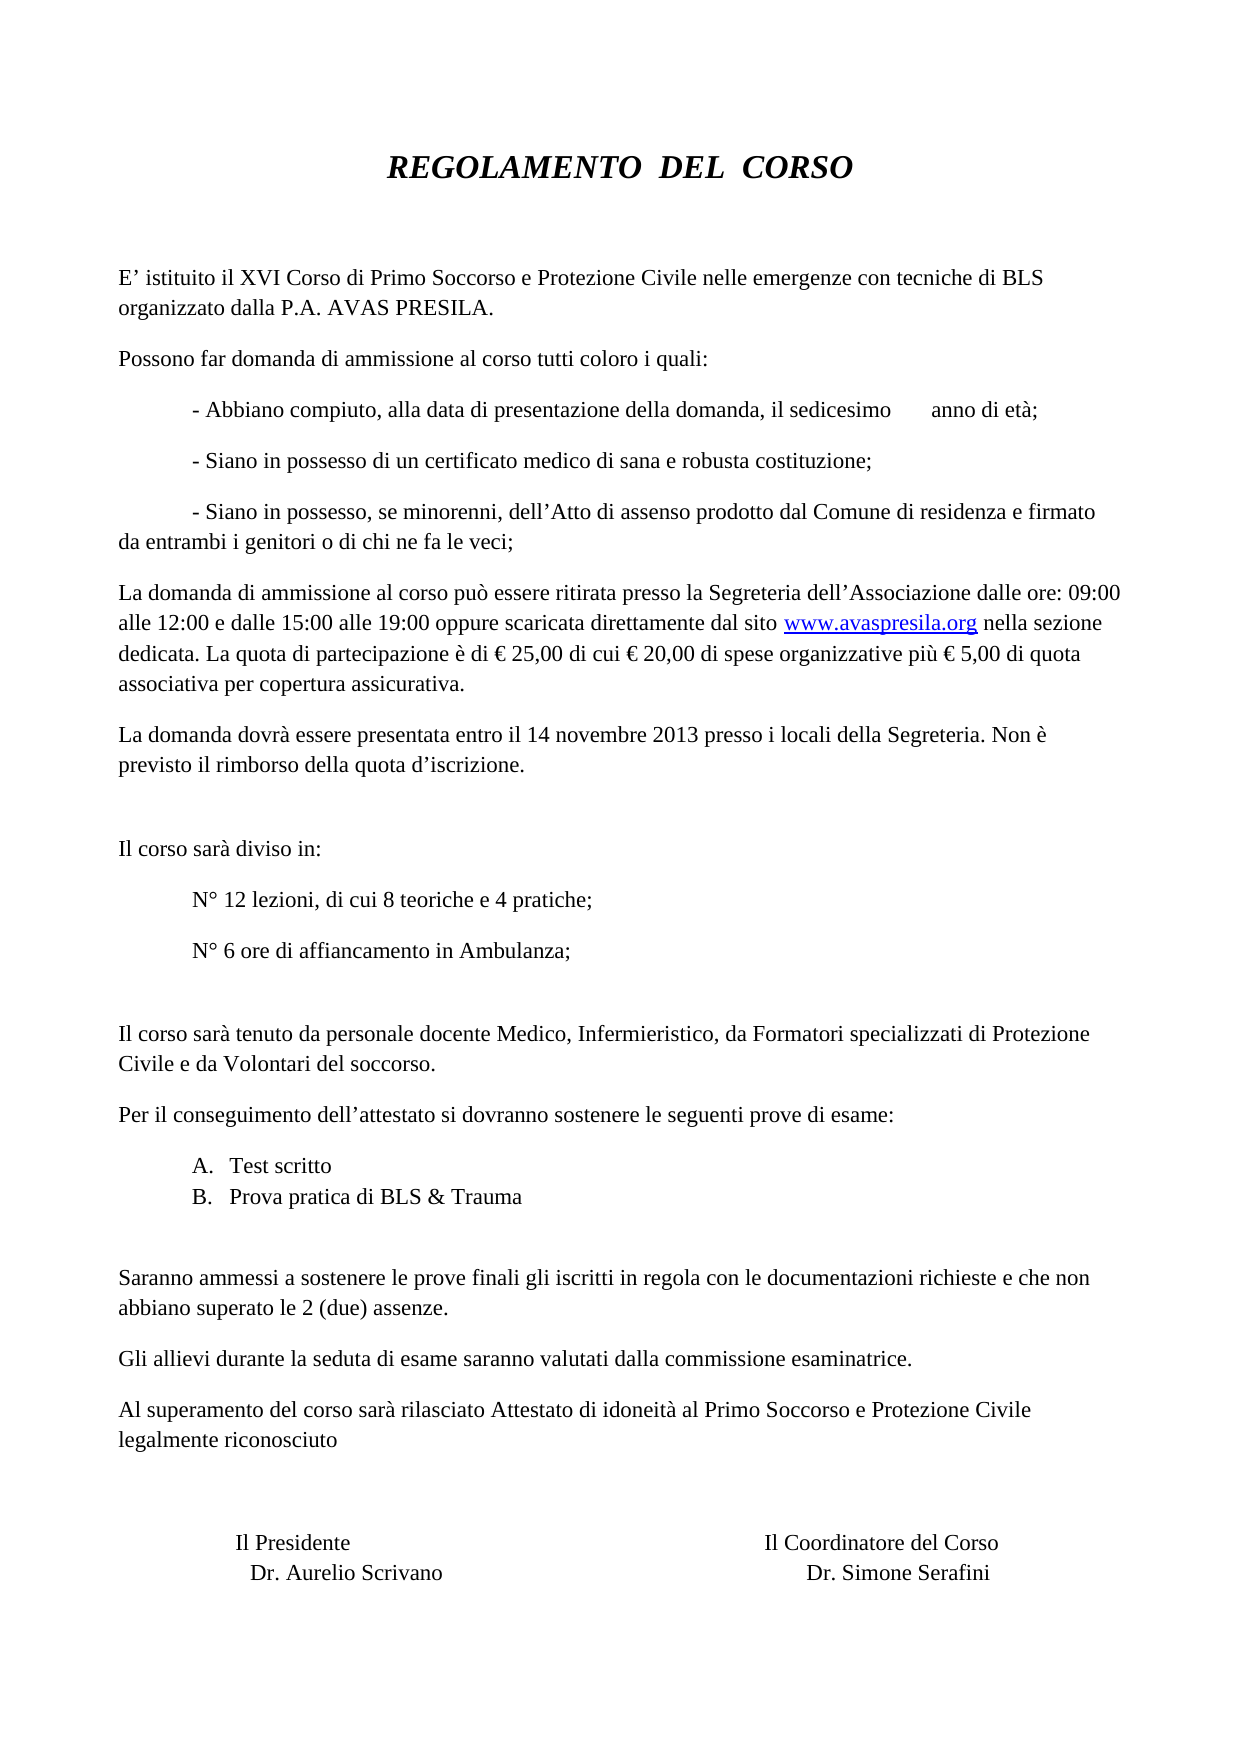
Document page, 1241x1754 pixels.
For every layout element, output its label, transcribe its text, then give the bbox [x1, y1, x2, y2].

text Saranno ammessi a sostenere le prove finali gli iscritti in regola con le documentazioni richieste e che non abbiano superato le 2 (due) assenze. [118, 1264, 1122, 1321]
text - Siano in possesso di un certificato medico di sana e robusta costituzione; [118, 447, 1122, 473]
text N° 12 lezioni, di cui 8 teoriche e 4 pratiche; [118, 886, 1122, 912]
text - Siano in possesso, se minorenni, dell’Atto di assenso prodotto dal Comune di residenza e firmato da entrambi i genitori o di chi ne fa le veci; [118, 498, 1122, 554]
text La domanda dovrà essere presentata entro il 14 novembre 2013 presso i locali della Segreteria. Non è previsto il rimborso della quota d’iscrizione. [118, 721, 1122, 809]
text Il corso sarà tenuto da personale docente Medico, Infermieristico, da Formatori specializzati di Protezione Civile e da Volontari del soccorso. [118, 1020, 1122, 1077]
text REGOLAMENTO DEL CORSO [118, 148, 1122, 186]
list Prova pratica di BLS & Trauma [192, 1183, 1122, 1209]
text Gli allievi durante la seduta di esame saranno valutati dalla commissione esaminatrice. [118, 1345, 1122, 1372]
text Per il conseguimento dell’attestato si dovranno sostenere le seguenti prove di esame: [118, 1101, 1122, 1128]
text Il Presidente Il Coordinatore del Corso Dr. Aurelio Scrivano Dr. Simone Serafini [118, 1528, 1122, 1585]
list Test scritto [192, 1152, 1122, 1179]
text E’ istituito il XVI Corso di Primo Soccorso e Protezione Civile nelle emergenze con tecniche di BLS organizzato dalla P.A. AVAS PRESILA. [118, 263, 1122, 320]
text Il corso sarà diviso in: [118, 834, 1122, 861]
text Al superamento del corso sarà rilasciato Attestato di idoneità al Primo Soccorso e Protezione Civile legalmente riconosciuto [118, 1396, 1122, 1453]
text N° 6 ore di affiancamento in Ambulanza; [118, 937, 1122, 995]
text Possono far domanda di ammissione al corso tutti coloro i quali: [118, 345, 1122, 371]
text La domanda di ammissione al corso può essere ritirata presso la Segreteria dell’Associazione dalle ore: 09:00 alle 12:00 e dalle 15:00 alle 19:00 oppure scaricata direttamente dal sito www.avaspresila.org nella sezione dedicata. La quota di partecipazione è di € 25,00 di cui € 20,00 di spese organizzative più € 5,00 di quota associativa per copertura assicurativa. [118, 579, 1122, 696]
text - Abbiano compiuto, alla data di presentazione della domanda, il sedicesimo anno di età; [192, 396, 1122, 422]
